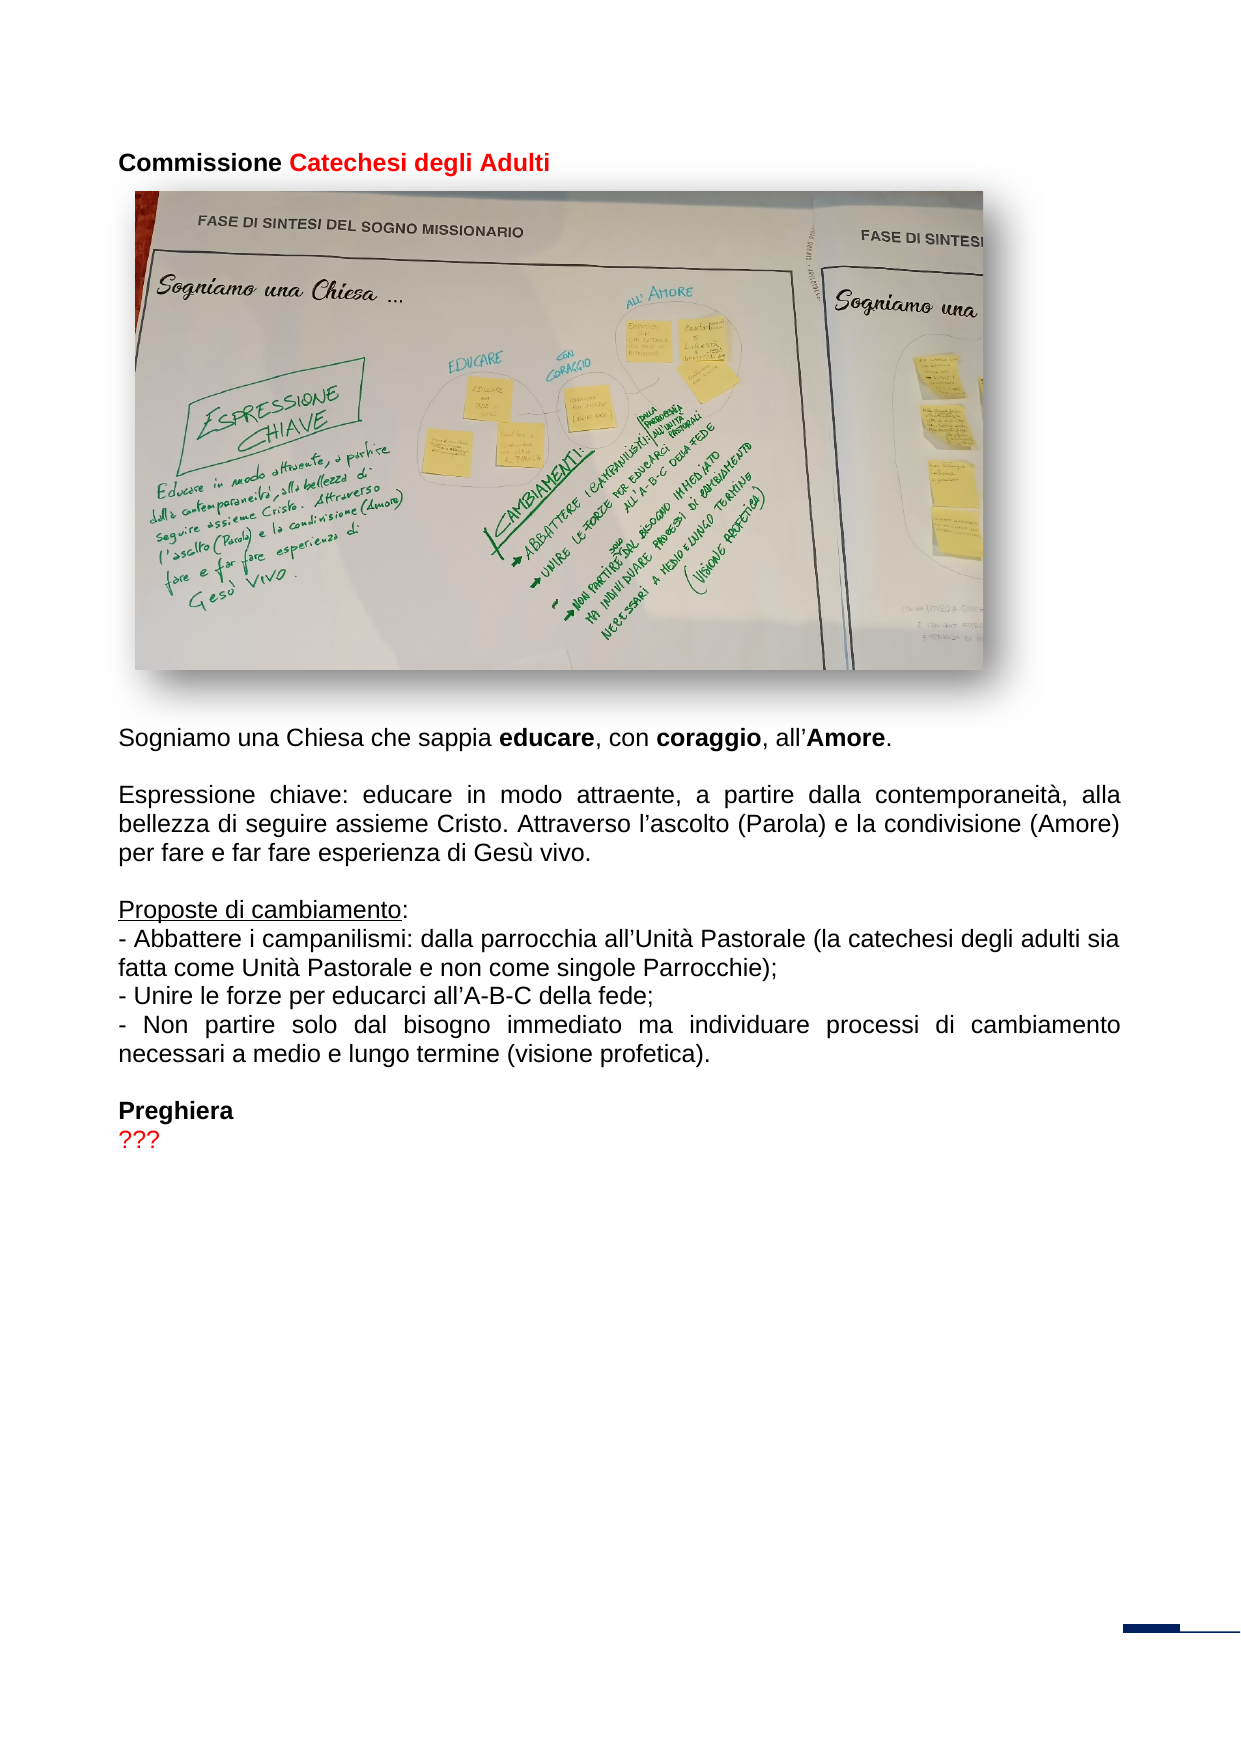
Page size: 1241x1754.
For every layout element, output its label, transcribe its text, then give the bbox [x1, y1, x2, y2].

text Espressione chiave: educare in modo attraente, a partire dalla contemporaneità, alla bellezza di seguire assieme Cristo. Attraverso l’ascolto (Parola) e la condivisione (Amore) per fare e far fare esperienza di Gesù vivo. [118, 780, 1122, 866]
text Sogniamo una Chiesa che sappia educare, con coraggio, all’Amore. [118, 723, 1122, 751]
text ??? [118, 1125, 1122, 1154]
text - Abbattere i campanilismi: dalla parrocchia all’Unità Pastorale (la catechesi degli adulti sia fatta come Unità Pastorale e non come singole Parrocchie); [118, 924, 1122, 981]
picture [135, 191, 984, 670]
text Commissione Catechesi degli Adulti [118, 148, 1122, 176]
text Proposte di cambiamento: [118, 895, 1122, 924]
text - Non partire solo dal bisogno immediato ma individuare processi di cambiamento necessari a medio e lungo termine (visione profetica). [118, 1010, 1122, 1068]
text Preghiera [118, 1096, 1122, 1125]
text - Unire le forze per educarci all’A-B-C della fede; [118, 981, 1122, 1010]
